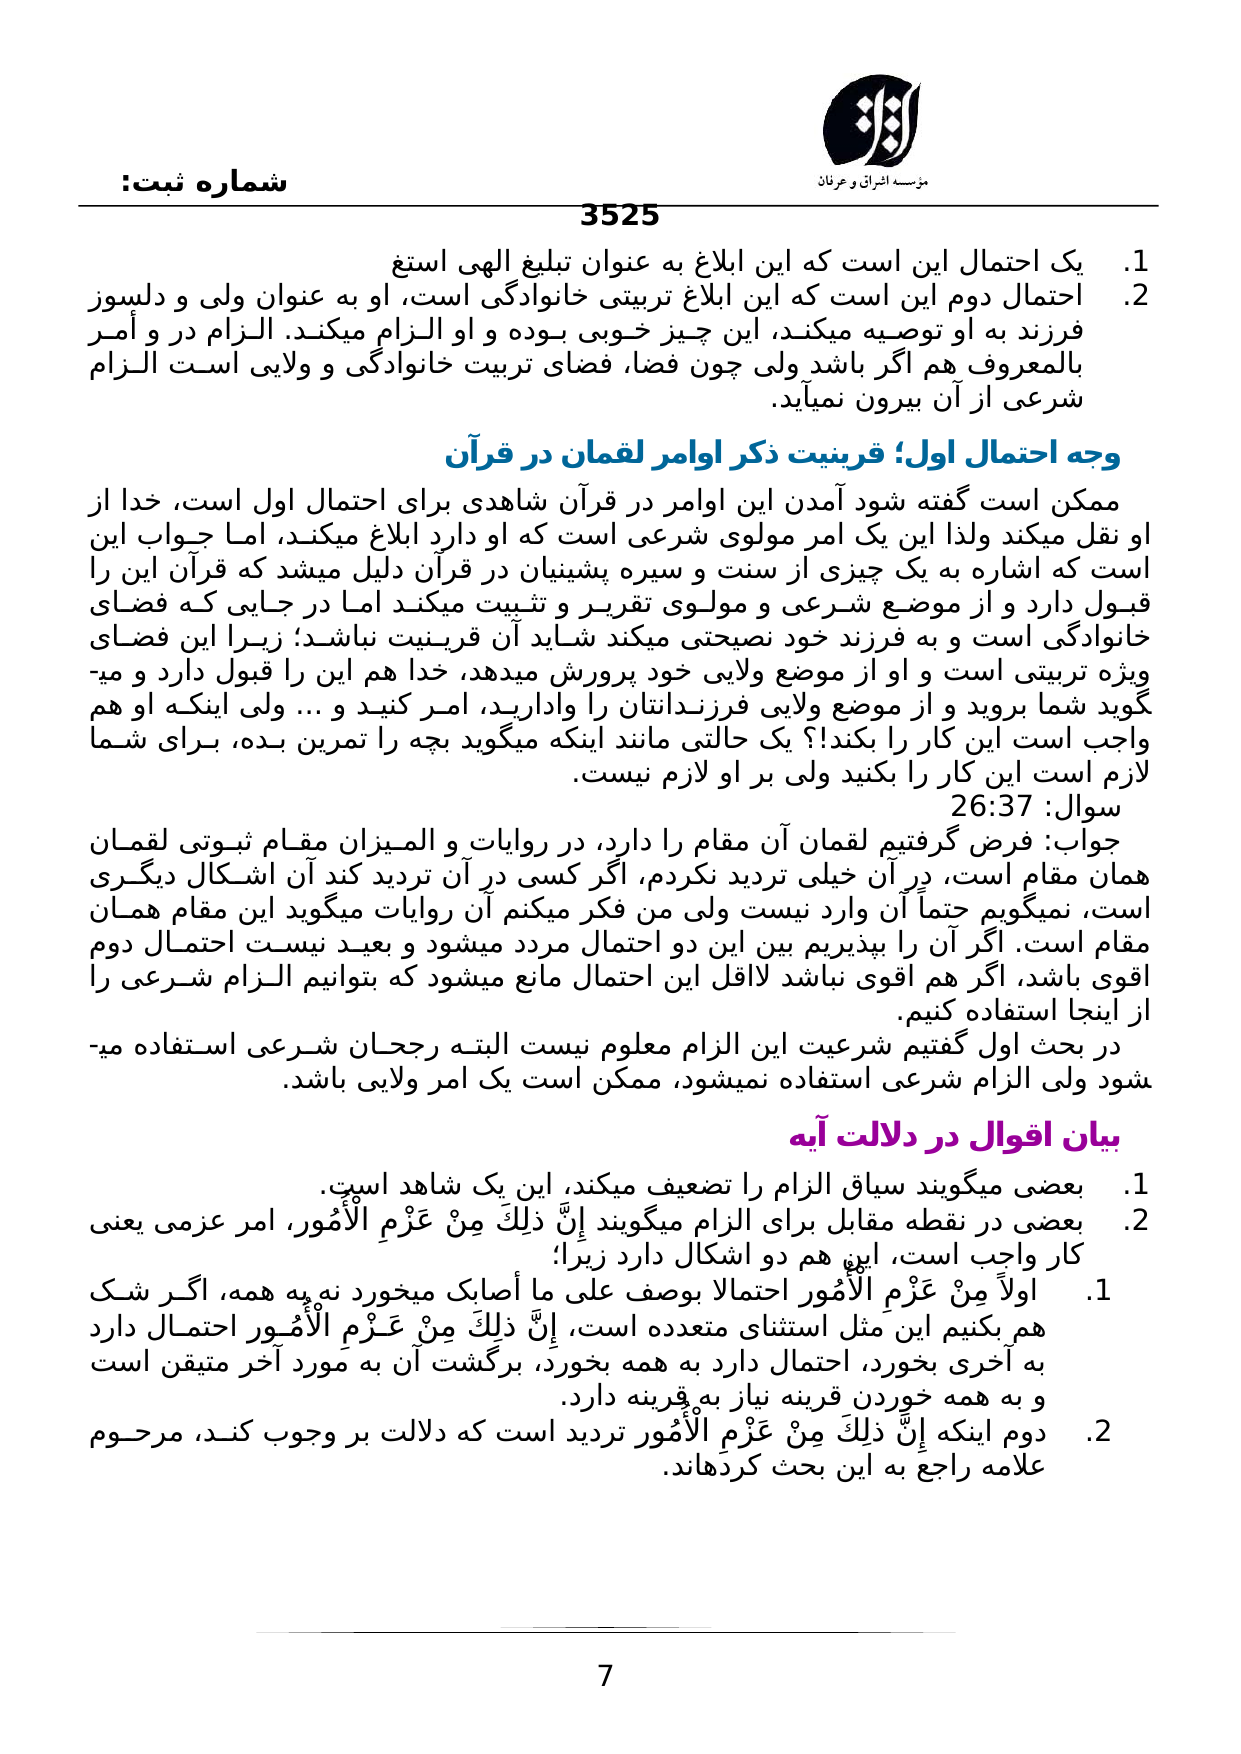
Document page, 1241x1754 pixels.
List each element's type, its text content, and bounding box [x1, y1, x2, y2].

text جواب: فرض گرفتیم لقمان آن مقام را دارد، در روایات و المیزان مقام ثبوتی لقمان همان مقام است، در آن خیلی تردید نکردم، اگر کسی در آن تردید کند آن اشکال دیگری است، نمیگویم حتماً آن وارد نیست ولی من فکر میکنم آن روایات میگوید این مقام همان مقام است. اگر آن را بپذیریم بین این دو احتمال مردد میشود و بعید نیست احتمال دوم اقوی باشد، اگر هم اقوی نباشد لااقل این احتمال مانع میشود که بتوانیم الزام شرعی را از اینجا استفاده کنیم. [89, 823, 1152, 1027]
list یک احتمال این است که این ابلاغ به عنوان تبلیغ الهی استغ [89, 244, 1122, 278]
list بعضی در نقطه مقابل برای الزام میگویند إِنَّ ذلِكَ مِنْ عَزْمِ الْأُمُور، امر عزمی یعنی کار واجب است، این هم دو اشکال دارد زیرا؛ [89, 1201, 1122, 1271]
list اولاً مِنْ عَزْمِ الْأُمُور احتمالا بوصف علی ما أصابک میخورد نه به همه، اگر شک هم بکنیم این مثل استثنای متعدده است، إِنَّ ذلِكَ مِنْ عَزْمِ الْأُمُور احتمال دارد به آخری بخورد، احتمال دارد به همه بخورد، برگشت آن به مورد آخر متیقن است و به همه خوردن قرینه نیاز به قرینه دارد. [89, 1271, 1085, 1412]
text وجه احتمال اول؛ قرینیت ذکر اوامر لقمان در قرآن [89, 435, 1152, 471]
list دوم اینکه إِنَّ ذلِكَ مِنْ عَزْمِ الْأُمُور تردید است که دلالت بر وجوب کند، مرحوم علامه راجع به این بحث کردهاند. [89, 1412, 1085, 1482]
list احتمال دوم این است که این ابلاغ تربیتی خانوادگی است، او به عنوان ولی و دلسوز فرزند به او توصیه میکند، این چیز خوبی بوده و او الزام میکند. الزام در و أمر بالمعروف هم اگر باشد ولی چون فضا، فضای تربیت خانوادگی و ولایی است الزام شرعی از آن بیرون نمیآید. [89, 278, 1122, 414]
list بعضی میگویند سیاق الزام را تضعیف میکند، این یک شاهد است. [89, 1167, 1122, 1201]
picture [814, 73, 929, 191]
text سوال: 26:37 [89, 789, 1152, 823]
text در بحث اول گفتیم شرعیت این الزام معلوم نیست البته رجحان شرعی استفاده میشود ولی الزام شرعی استفاده نمیشود، ممکن است یک امر ولایی باشد. [89, 1027, 1152, 1095]
text بیان اقوال در دلالت آیه [89, 1116, 1152, 1155]
text ممکن است گفته شود آمدن این اوامر در قرآن شاهدی برای احتمال اول است، خدا از او نقل میکند ولذا این یک امر مولوی شرعی است که او دارد ابلاغ میکند، اما جواب این است که اشاره به یک چیزی از سنت و سیره پشینیان در قرآن دلیل میشد که قرآن این را قبول دارد و از موضع شرعی و مولوی تقریر و تثبیت میکند اما در جایی که فضای خانوادگی است و به فرزند خود نصیحتی میکند شاید آن قرینیت نباشد؛ زیرا این فضای ویژه تربیتی است و او از موضع ولایی خود پرورش میدهد، خدا هم این را قبول دارد و میگوید شما بروید و از موضع ولایی فرزندانتان را وادارید، امر کنید و ... ولی اینکه او هم واجب است این کار را بکند!؟ یک حالتی مانند اینکه میگوید بچه را تمرین بده، برای شما لازم است این کار را بکنید ولی بر او لازم نیست. [89, 484, 1152, 789]
